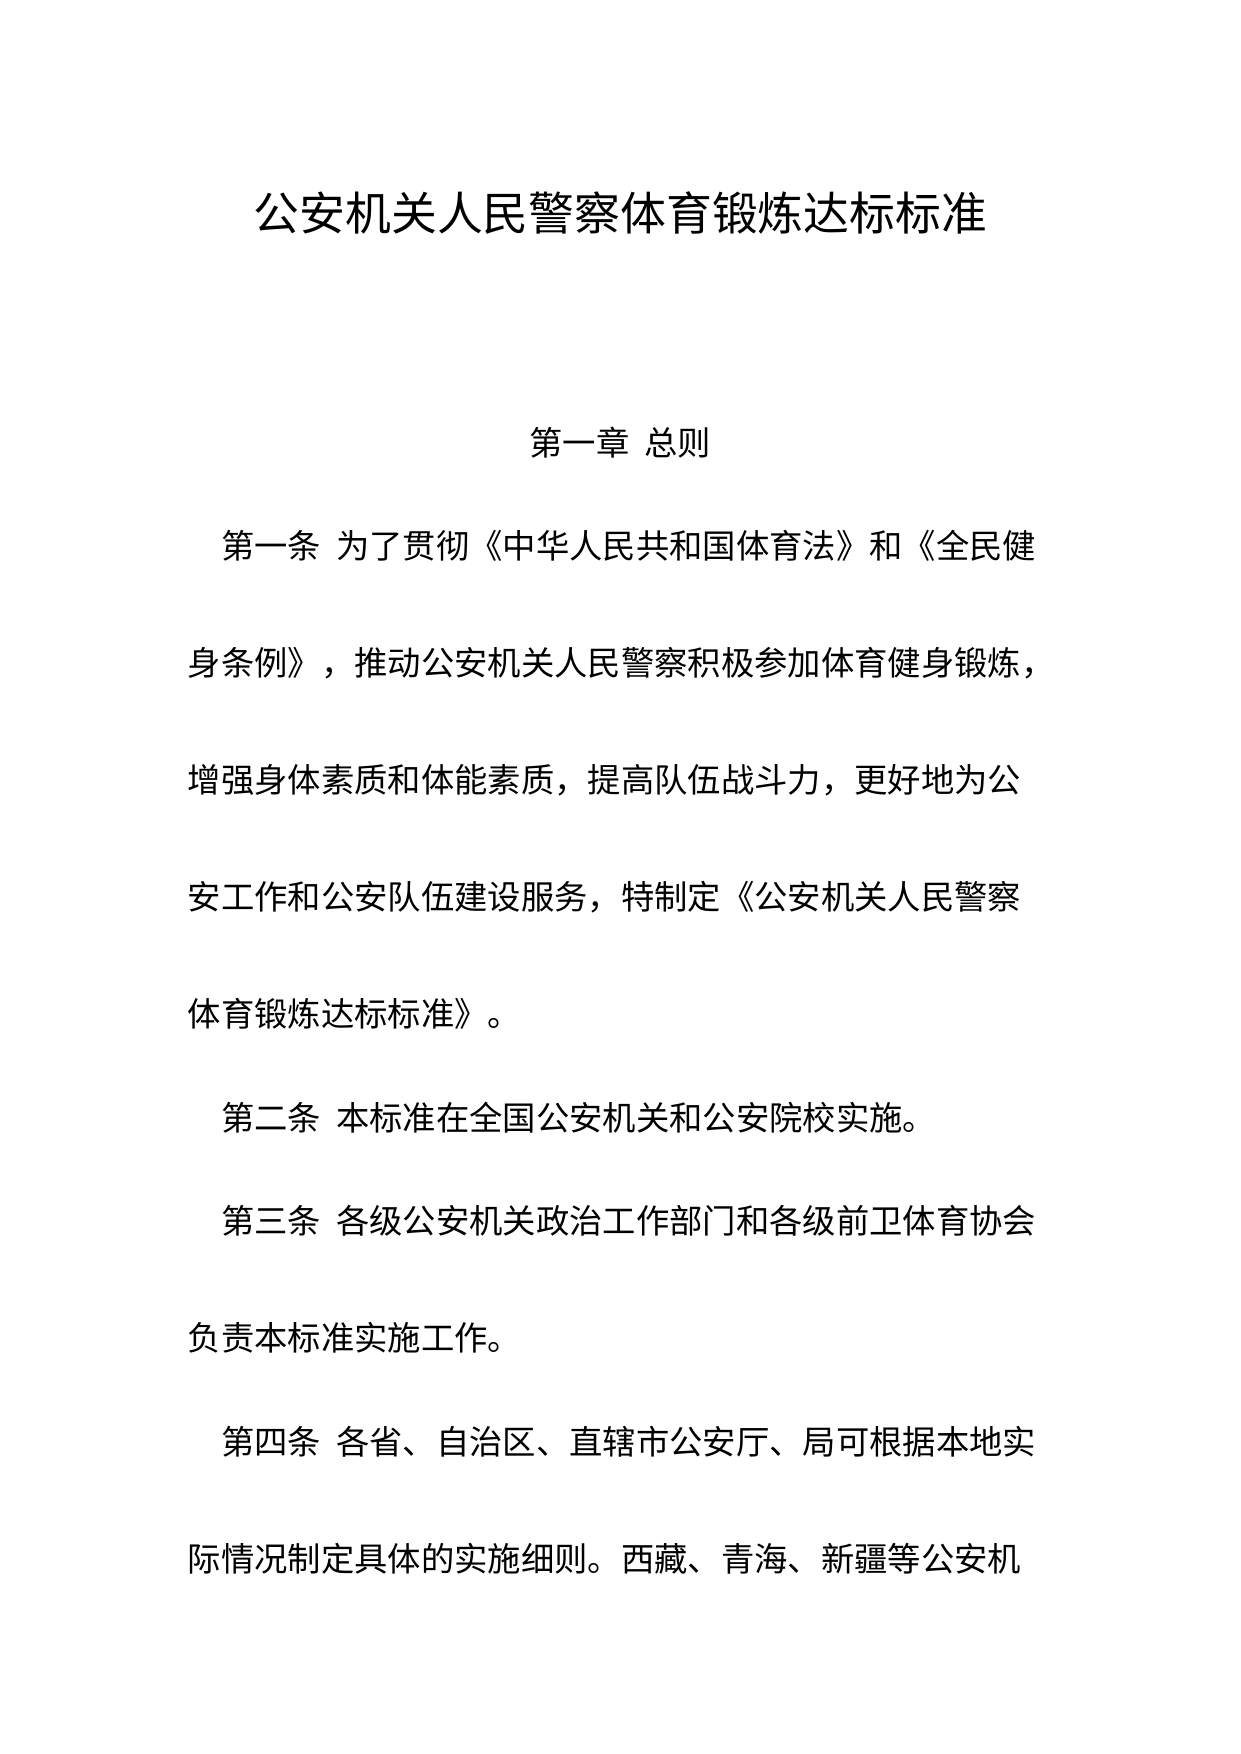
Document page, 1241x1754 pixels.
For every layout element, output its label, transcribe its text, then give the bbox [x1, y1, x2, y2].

text 第三条 各级公安机关政治工作部门和各级前卫体育协会负责本标准实施工作。 [187, 1187, 1053, 1369]
text 第一章 总则 [187, 408, 1053, 473]
text 第二条 本标准在全国公安机关和公安院校实施。 [187, 1083, 1053, 1148]
text 公安机关人民警察体育锻炼达标标准 [187, 162, 1053, 259]
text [187, 1407, 1053, 1589]
text 第一条 为了贯彻《中华人民共和国体育法》和《全民健身条例》，推动公安机关人民警察积极参加体育健身锻炼，增强身体素质和体能素质，提高队伍战斗力，更好地为公安工作和公安队伍建设服务，特制定《公安机关人民警察体育锻炼达标标准》。 [187, 512, 1053, 1044]
